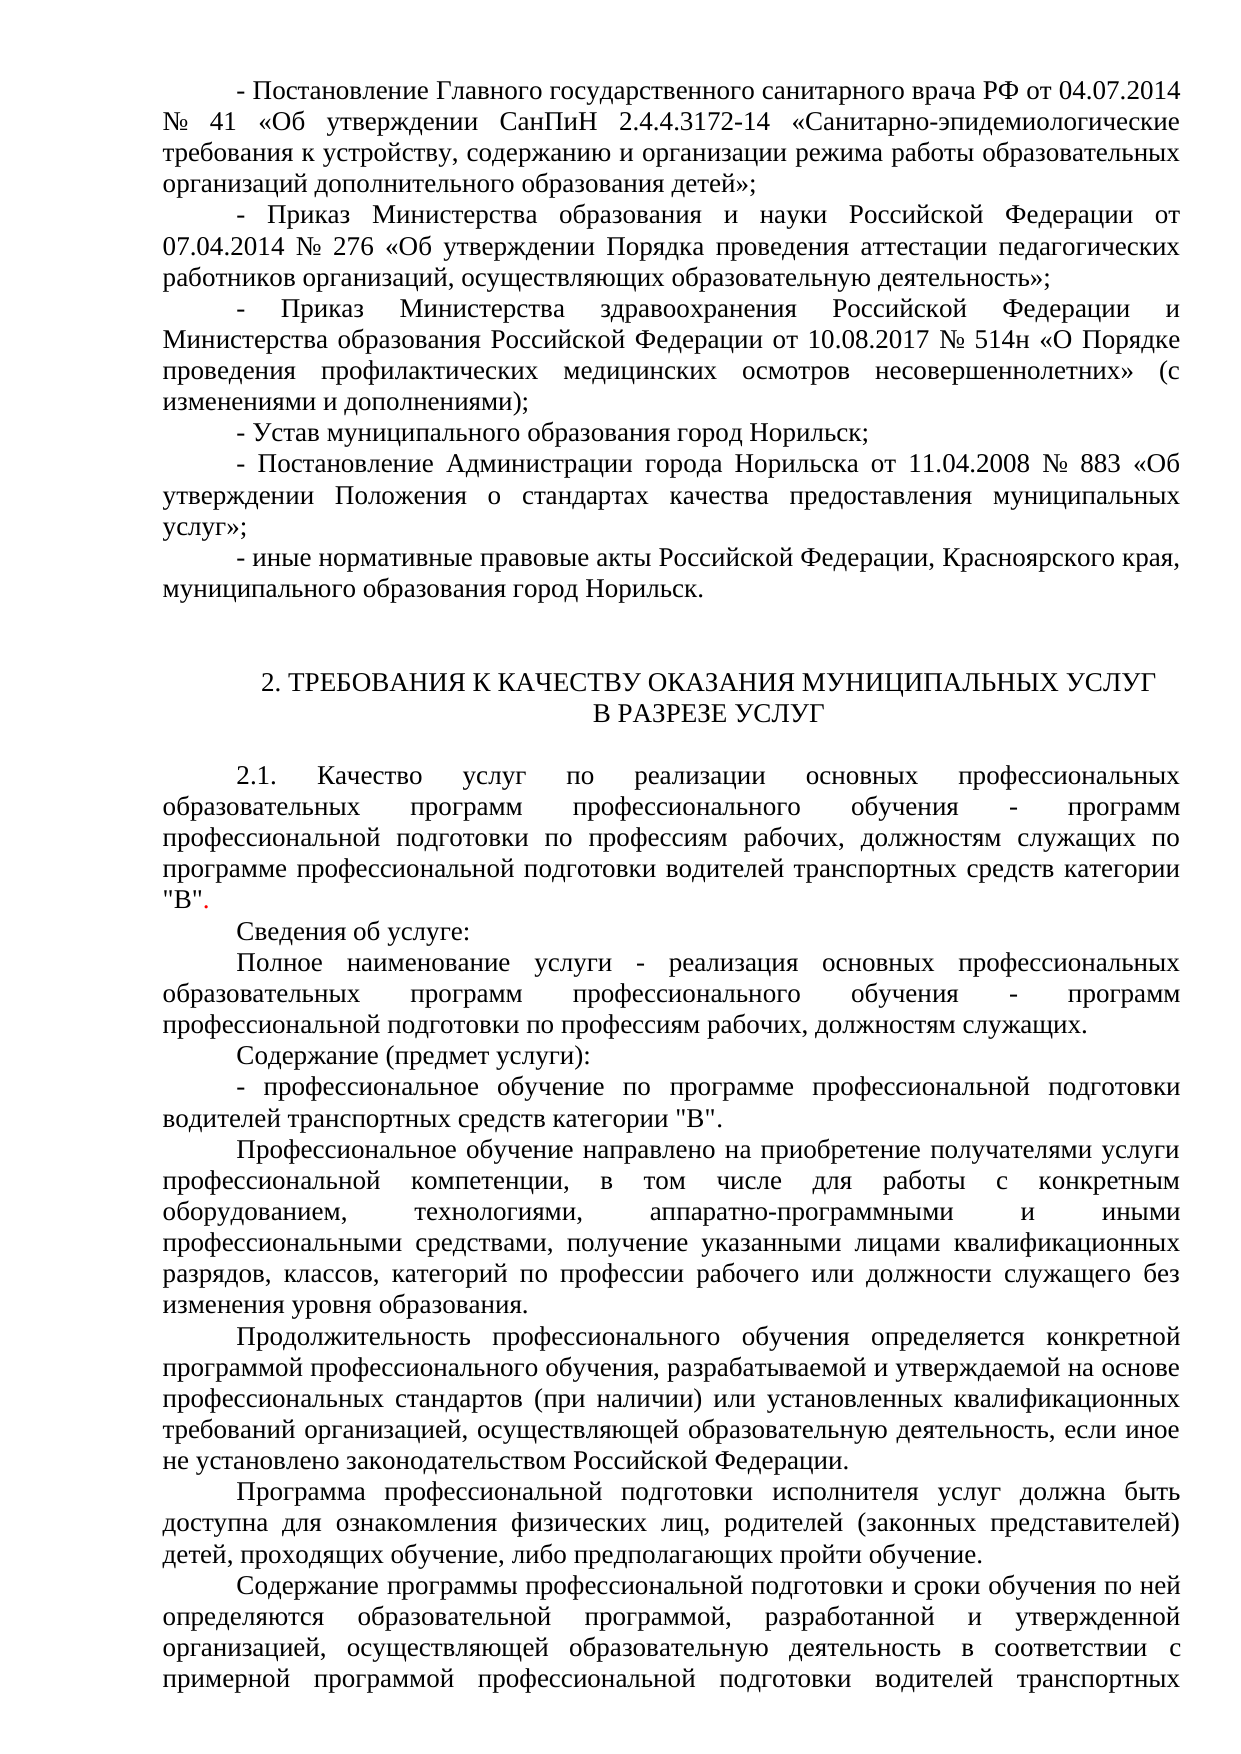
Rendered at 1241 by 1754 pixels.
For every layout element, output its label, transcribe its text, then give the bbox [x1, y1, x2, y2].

text 2. ТРЕБОВАНИЯ К КАЧЕСТВУ ОКАЗАНИЯ МУНИЦИПАЛЬНЫХ УСЛУГ [162, 666, 1181, 697]
text - Устав муниципального образования город Норильск; [162, 416, 1181, 448]
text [162, 1569, 1181, 1693]
text - Приказ Министерства образования и науки Российской Федерации от 07.04.2014 № 276 «Об утверждении Порядка проведения аттестации педагогических работников организаций, осуществляющих образовательную деятельность»; [162, 198, 1181, 292]
text Продолжительность профессионального обучения определяется конкретной программой профессионального обучения, разрабатываемой и утверждаемой на основе профессиональных стандартов (при наличии) или установленных квалификационных требований организацией, осуществляющей образовательную деятельность, если иное не установлено законодательством Российской Федерации. [162, 1320, 1181, 1475]
text В РАЗРЕЗЕ УСЛУГ [162, 697, 1181, 728]
text 2.1. Качество услуг по реализации основных профессиональных образовательных программ профессионального обучения - программ профессиональной подготовки по профессиям рабочих, должностям служащих по программе профессиональной подготовки водителей транспортных средств категории "B". [162, 759, 1181, 915]
text - Постановление Главного государственного санитарного врача РФ от 04.07.2014 № 41 «Об утверждении СанПиН 2.4.4.3172-14 «Санитарно-эпидемиологические требования к устройству, содержанию и организации режима работы образовательных организаций дополнительного образования детей»; [162, 74, 1181, 198]
text Профессиональное обучение направлено на приобретение получателями услуги профессиональной компетенции, в том числе для работы с конкретным оборудованием, технологиями, аппаратно-программными и иными профессиональными средствами, получение указанными лицами квалификационных разрядов, классов, категорий по профессии рабочего или должности служащего без изменения уровня образования. [162, 1133, 1181, 1320]
text - профессиональное обучение по программе профессиональной подготовки водителей транспортных средств категории "B". [162, 1071, 1181, 1133]
text Программа профессиональной подготовки исполнителя услуг должна быть доступна для ознакомления физических лиц, родителей (законных представителей) детей, проходящих обучение, либо предполагающих пройти обучение. [162, 1475, 1181, 1569]
text - иные нормативные правовые акты Российской Федерации, Красноярского края, муниципального образования город Норильск. [162, 541, 1181, 603]
text - Приказ Министерства здравоохранения Российской Федерации и Министерства образования Российской Федерации от 10.08.2017 № 514н «О Порядке проведения профилактических медицинских осмотров несовершеннолетних» (с изменениями и дополнениями); [162, 292, 1181, 416]
text Полное наименование услуги - реализация основных профессиональных образовательных программ профессионального обучения - программ профессиональной подготовки по профессиям рабочих, должностям служащих. [162, 946, 1181, 1039]
text Сведения об услуге: [162, 915, 1181, 946]
text - Постановление Администрации города Норильска от 11.04.2008 № 883 «Об утверждении Положения о стандартах качества предоставления муниципальных услуг»; [162, 448, 1181, 541]
text Содержание (предмет услуги): [162, 1039, 1181, 1071]
